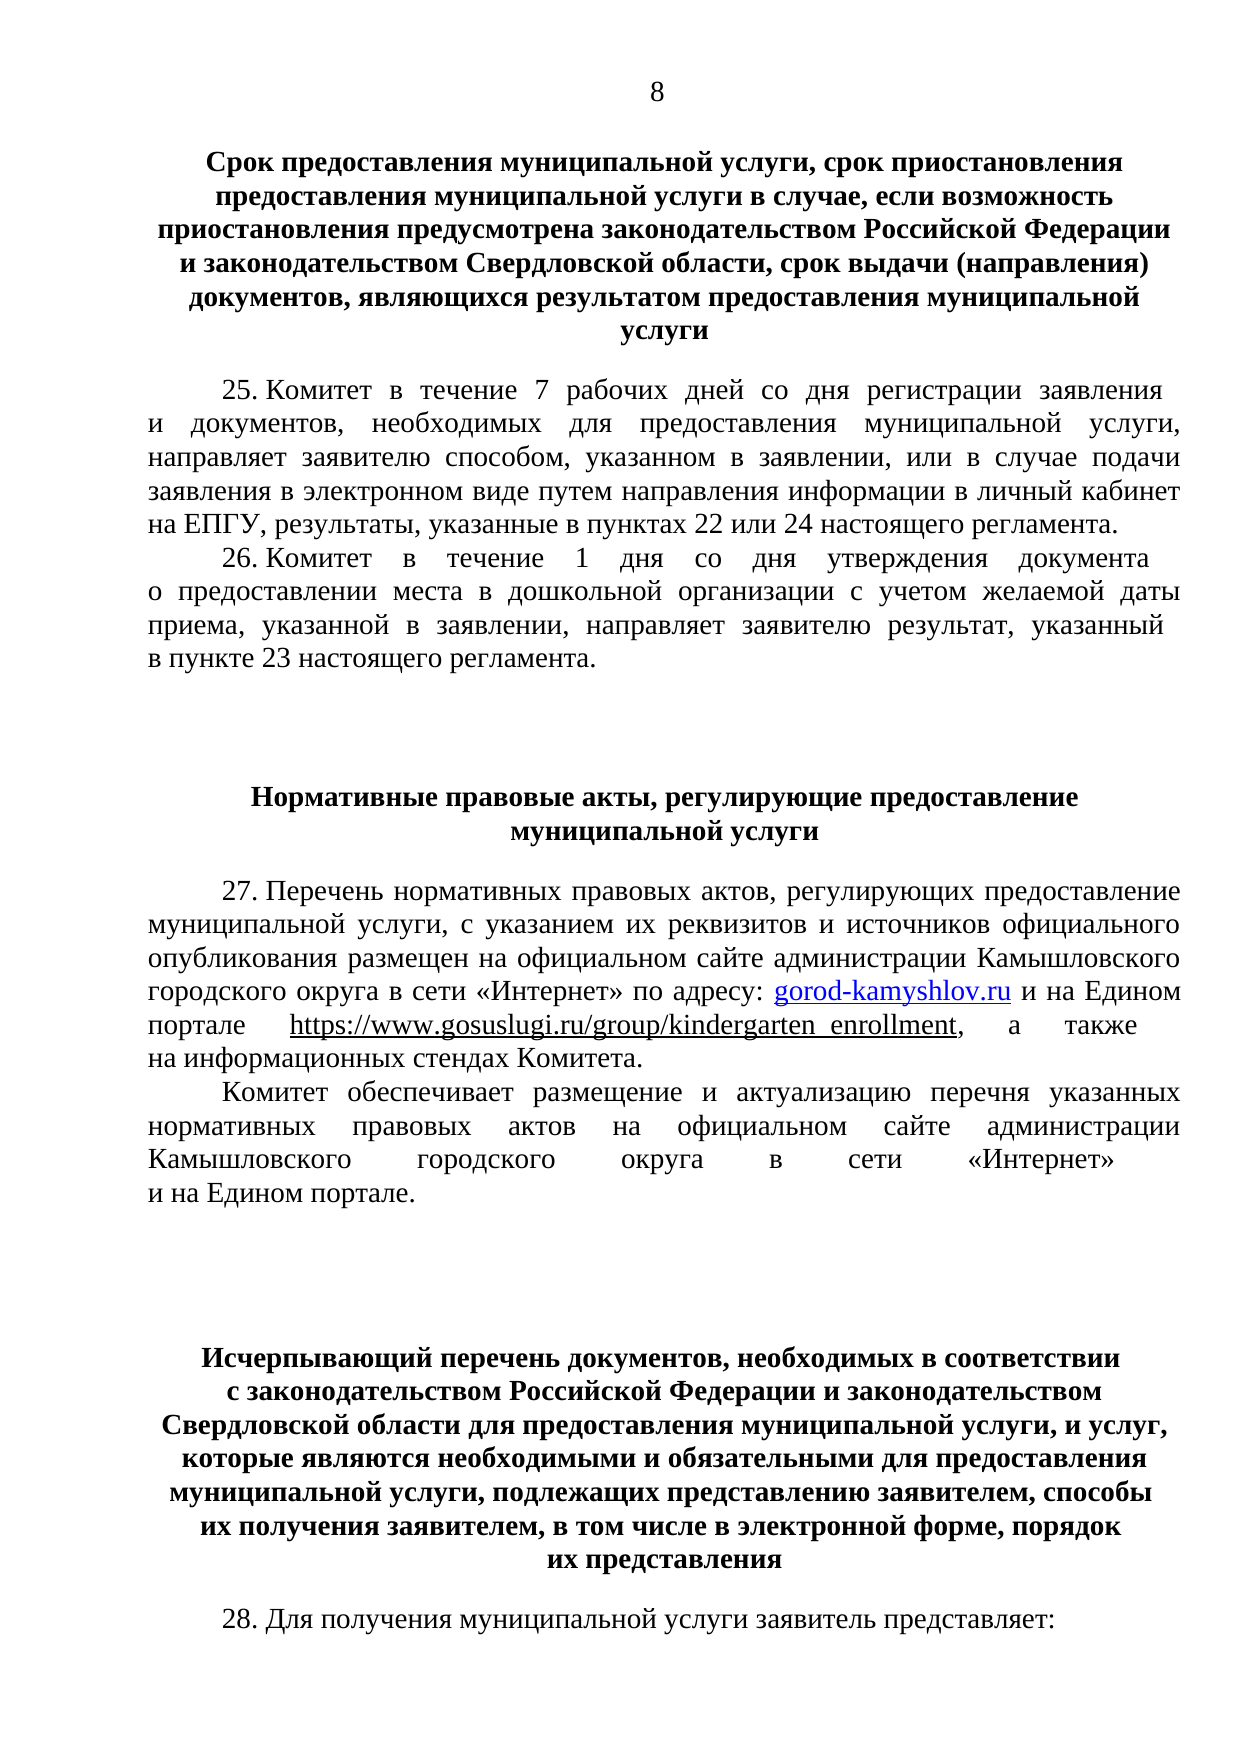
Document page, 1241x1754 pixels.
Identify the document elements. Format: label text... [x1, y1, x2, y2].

text Комитет обеспечивает размещение и актуализацию перечня указанных нормативных правовых актов на официальном сайте администрации Камышловского городского округа в сети «Интернет» и на Едином портале. [148, 1074, 1181, 1208]
text Исчерпывающий перечень документов, необходимых в соответствии с законодательством Российской Федерации и законодательством Свердловской области для предоставления муниципальной услуги, и услуг, которые являются необходимыми и обязательными для предоставления муниципальной услуги, подлежащих представлению заявителем, способы их получения заявителем, в том числе в электронной форме, порядок их представления [148, 1340, 1181, 1575]
text 28. Для получения муниципальной услуги заявитель представляет: [148, 1601, 1181, 1635]
text Нормативные правовые акты, регулирующие предоставление муниципальной услуги [148, 779, 1181, 846]
text 26. Комитет в течение 1 дня со дня утверждения документа о предоставлении места в дошкольной организации с учетом желаемой даты приема, указанной в заявлении, направляет заявителю результат, указанный в пункте 23 настоящего регламента. [148, 540, 1181, 674]
text 27. Перечень нормативных правовых актов, регулирующих предоставление муниципальной услуги, с указанием их реквизитов и источников официального опубликования размещен на официальном сайте администрации Камышловского городского округа в сети «Интернет» по адресу: gorod-kamyshlov.ru и на Едином портале https://www.gosuslugi.ru/group/kindergarten_enrollment, а также на информационных стендах Комитета. [148, 873, 1181, 1074]
text 25. Комитет в течение 7 рабочих дней со дня регистрации заявления и документов, необходимых для предоставления муниципальной услуги, направляет заявителю способом, указанном в заявлении, или в случае подачи заявления в электронном виде путем направления информации в личный кабинет на ЕПГУ, результаты, указанные в пунктах 22 или 24 настоящего регламента. [148, 372, 1181, 540]
text Срок предоставления муниципальной услуги, срок приостановления предоставления муниципальной услуги в случае, если возможность приостановления предусмотрена законодательством Российской Федерации и законодательством Свердловской области, срок выдачи (направления) документов, являющихся результатом предоставления муниципальной услуги [148, 144, 1181, 346]
